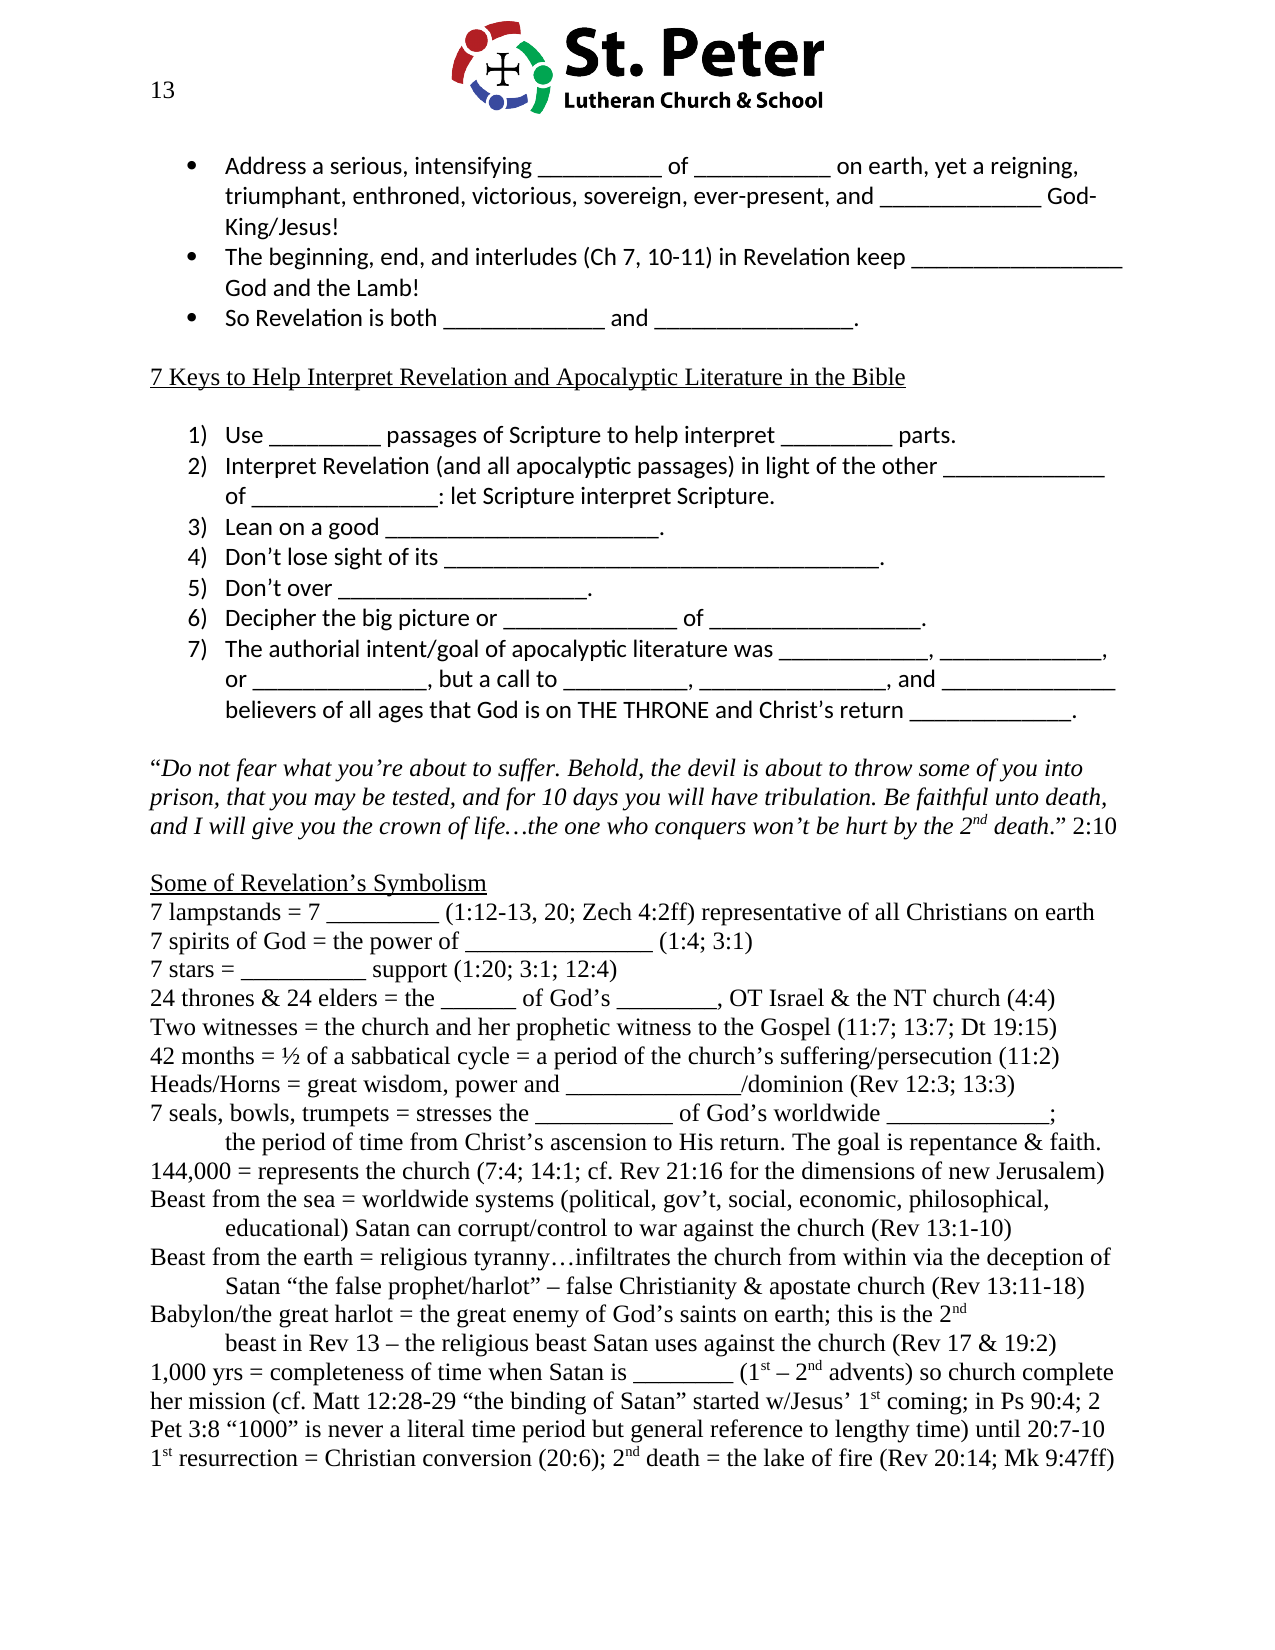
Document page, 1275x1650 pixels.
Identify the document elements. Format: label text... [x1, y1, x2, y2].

list Use _________ passages of Scripture to help interpret _________ parts. [187, 419, 1125, 450]
list Don’t over ____________________. [187, 572, 1125, 602]
text “Do not fear what you’re about to suffer. Behold, the devil is about to throw some of you into prison, that you may be tested, and for 10 days you will have tribulation. Be faithful unto death, and I will give you the crown of life…the one who conquers won’t be hurt by the 2nd death.” 2:10 [150, 753, 1125, 839]
list Don’t lose sight of its ___________________________________. [187, 541, 1125, 572]
list Address a serious, intensifying __________ of ___________ on earth, yet a reigning, triumphant, enthroned, victorious, sovereign, ever-present, and _____________ God-King/Jesus! [187, 150, 1125, 242]
list The authorial intent/goal of apocalyptic literature was ____________, _____________, or ______________, but a call to __________, _______________, and ______________ believers of all ages that God is on THE THRONE and Christ’s return _____________. [187, 633, 1125, 724]
text 7 seals, bowls, trumpets = stresses the ___________ of God’s worldwide _____________; [150, 1098, 1125, 1127]
text 7 lampstands = 7 _________ (1:12-13, 20; Zech 4:2ff) representative of all Christians on earth [150, 897, 1125, 926]
list The beginning, end, and interludes (Ch 7, 10-11) in Revelation keep _________________ God and the Lamb! [187, 242, 1125, 303]
text 24 thrones & 24 elders = the ______ of God’s ________, OT Israel & the NT church (4:4) [150, 983, 1125, 1012]
text 1st resurrection = Christian conversion (20:6); 2nd death = the lake of fire (Rev 20:14; Mk 9:47ff) [150, 1443, 1125, 1472]
text Beast from the sea = worldwide systems (political, gov’t, social, economic, philosophical, educational) Satan can corrupt/control to war against the church (Rev 13:1-10) [150, 1184, 1125, 1242]
text Babylon/the great harlot = the great enemy of God’s saints on earth; this is the 2nd [150, 1299, 1125, 1328]
text 1,000 yrs = completeness of time when Satan is ________ (1st – 2nd advents) so church complete her mission (cf. Matt 12:28-29 “the binding of Satan” started w/Jesus’ 1st coming; in Ps 90:4; 2 Pet 3:8 “1000” is never a literal time period but general reference to lengthy time) until 20:7-10 [150, 1357, 1125, 1443]
text Some of Revelation’s Symbolism [150, 868, 1125, 897]
text 144,000 = represents the church (7:4; 14:1; cf. Rev 21:16 for the dimensions of new Jerusalem) [150, 1156, 1125, 1184]
list Interpret Revelation (and all apocalyptic passages) in light of the other _____________ of _______________: let Scripture interpret Scripture. [187, 450, 1125, 511]
list Decipher the big picture or ______________ of _________________. [187, 602, 1125, 633]
text 7 Keys to Help Interpret Revelation and Apocalyptic Literature in the Bible [150, 362, 1125, 391]
text Beast from the earth = religious tyranny…infiltrates the church from within via the deception of Satan “the false prophet/harlot” – false Christianity & apostate church (Rev 13:11-18) [150, 1242, 1125, 1299]
text Two witnesses = the church and her prophetic witness to the Gospel (11:7; 13:7; Dt 19:15) [150, 1012, 1125, 1041]
text Heads/Horns = great wisdom, power and ______________/dominion (Rev 12:3; 13:3) [150, 1069, 1125, 1098]
text 7 stars = __________ support (1:20; 3:1; 12:4) [150, 954, 1125, 983]
text beast in Rev 13 – the religious beast Satan uses against the church (Rev 17 & 19:2) [150, 1328, 1125, 1357]
picture [451, 21, 824, 114]
list Lean on a good ______________________. [187, 511, 1125, 541]
text 42 months = ½ of a sabbatical cycle = a period of the church’s suffering/persecution (11:2) [150, 1041, 1125, 1069]
text the period of time from Christ’s ascension to His return. The goal is repentance & faith. [150, 1127, 1125, 1156]
list So Revelation is both _____________ and ________________. [187, 303, 1125, 333]
text 7 spirits of God = the power of _______________ (1:4; 3:1) [150, 926, 1125, 954]
